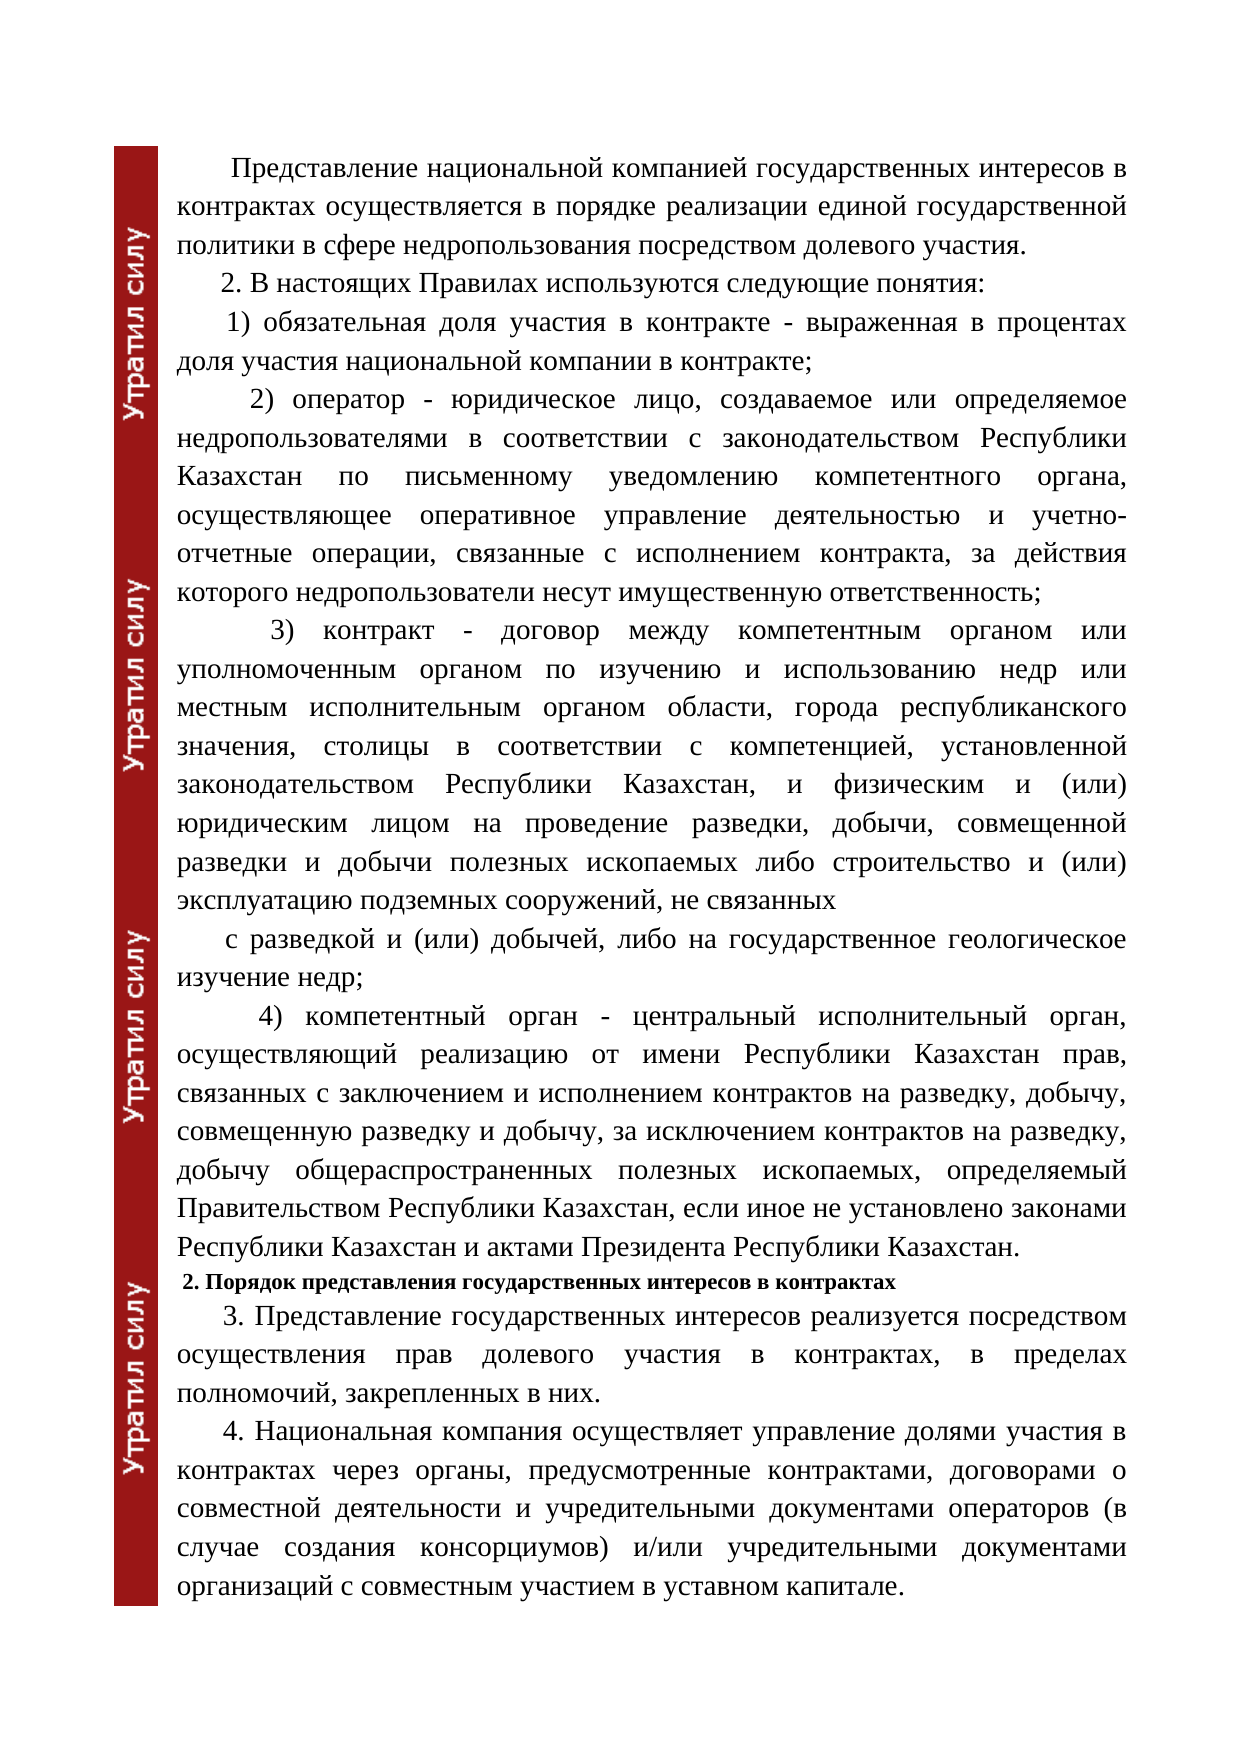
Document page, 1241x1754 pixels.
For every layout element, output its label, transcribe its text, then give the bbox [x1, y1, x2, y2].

text 4. Национальная компания осуществляет управление долями участия в контрактах через органы, предусмотренные контрактами, договорами о совместной деятельности и учредительными документами операторов (в случае создания консорциумов) и/или учредительными документами организаций с совместным участием в уставном капитале. [112, 1413, 1128, 1601]
picture [114, 376, 158, 381]
text 3) контракт - договор между компетентным органом или уполномоченным органом по изучению и использованию недр или местным исполнительным органом области, города республиканского значения, столицы в соответствии с компетенцией, установленной законодательством Республики Казахстан, и физическим и (или) юридическим лицом на проведение разведки, добычи, совмещенной разведки и добычи полезных ископаемых либо строительство и (или) эксплуатацию подземных сооружений, не связанных [112, 612, 1128, 916]
picture [114, 1601, 158, 1606]
picture [114, 146, 158, 150]
text с разведкой и (или) добычей, либо на государственное геологическое изучение недр; [112, 921, 1128, 993]
picture [114, 299, 158, 304]
text 2. Порядок представления государственных интересов в контрактах [112, 1268, 1128, 1294]
picture [114, 607, 158, 612]
text Представление национальной компанией государственных интересов в контрактах осуществляется в порядке реализации единой государственной политики в сфере недропользования посредством долевого участия. [112, 150, 1128, 261]
picture [114, 1263, 158, 1268]
picture [114, 1294, 158, 1298]
text 2) оператор - юридическое лицо, создаваемое или определяемое недропользователями в соответствии с законодательством Республики Казахстан по письменному уведомлению компетентного органа, осуществляющее оперативное управление деятельностью и учетно-отчетные операции, связанные с исполнением контракта, за действия которого недропользователи несут имущественную ответственность; [112, 381, 1128, 607]
text 1) обязательная доля участия в контракте - выраженная в процентах доля участия национальной компании в контракте; [112, 304, 1128, 376]
picture [114, 993, 158, 998]
picture [114, 261, 158, 266]
text 3. Представление государственных интересов реализуется посредством осуществления прав долевого участия в контрактах, в пределах полномочий, закрепленных в них. [112, 1298, 1128, 1408]
text 2. В настоящих Правилах используются следующие понятия: [112, 266, 1128, 299]
picture [114, 916, 158, 921]
picture [114, 1408, 158, 1413]
text 4) компетентный орган - центральный исполнительный орган, осуществляющий реализацию от имени Республики Казахстан прав, связанных с заключением и исполнением контрактов на разведку, добычу, совмещенную разведку и добычу, за исключением контрактов на разведку, добычу общераспространенных полезных ископаемых, определяемый Правительством Республики Казахстан, если иное не установлено законами Республики Казахстан и актами Президента Республики Казахстан. [112, 998, 1128, 1263]
